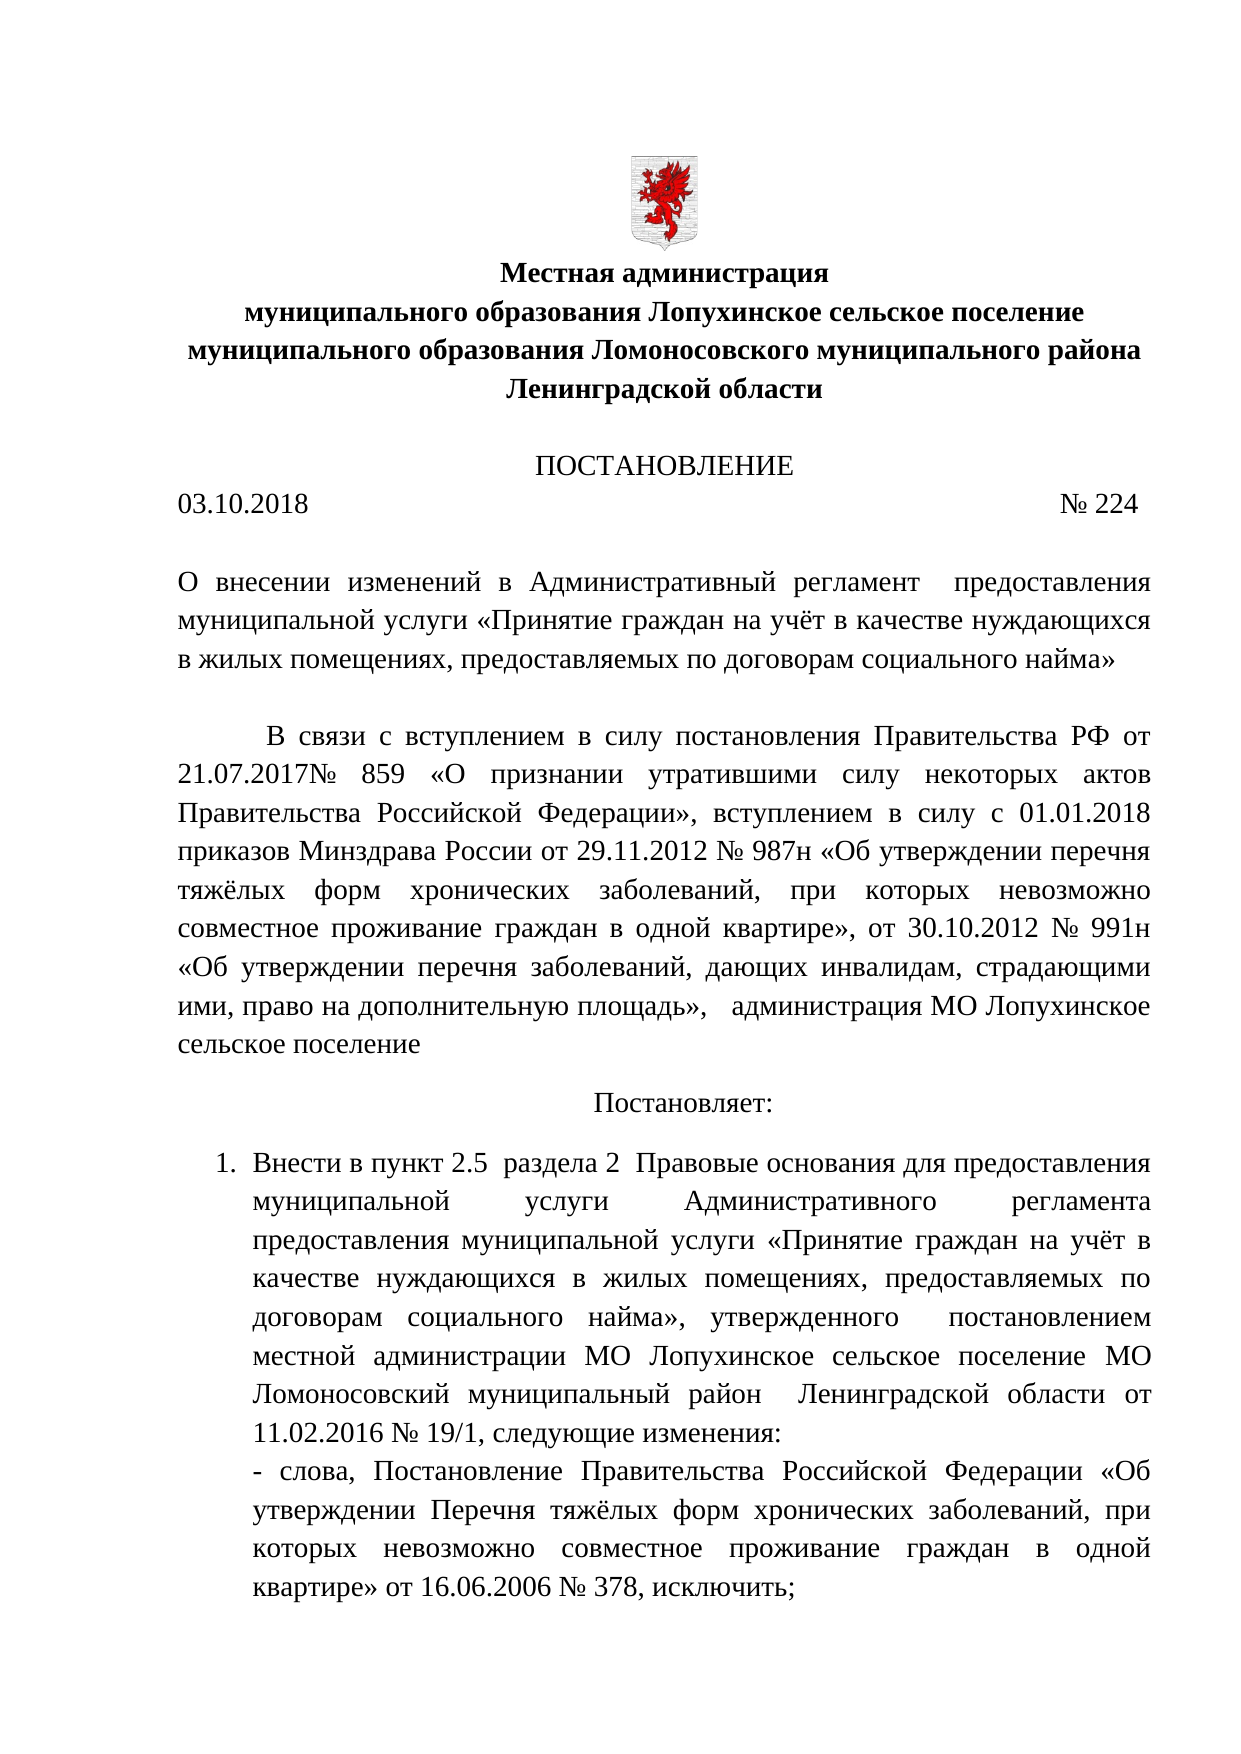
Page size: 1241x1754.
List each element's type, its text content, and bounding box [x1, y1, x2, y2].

text муниципального образования Ломоносовского муниципального района [177, 332, 1152, 366]
text О внесении изменений в Административный регламент предоставления муниципальной услуги «Принятие граждан на учёт в качестве нуждающихся в жилых помещениях, предоставляемых по договорам социального найма» [177, 564, 1152, 674]
list Внести в пункт 2.5 раздела 2 Правовые основания для предоставления муниципальной услуги Административного регламента предоставления муниципальной услуги «Принятие граждан на учёт в качестве нуждающихся в жилых помещениях, предоставляемых по договорам социального найма», утвержденного постановлением местной администрации МО Лопухинское сельское поселение МО Ломоносовский муниципальный район Ленинградской области от 11.02.2016 № 19/1, следующие изменения: [215, 1145, 1152, 1448]
text ПОСТАНОВЛЕНИЕ [177, 448, 1152, 482]
text муниципального образования Лопухинское сельское поселение [177, 294, 1152, 327]
picture [631, 156, 698, 251]
text В связи с вступлением в силу постановления Правительства РФ от 21.07.2017№ 859 «О признании утратившими силу некоторых актов Правительства Российской Федерации», вступлением в силу с 01.01.2018 приказов Минздрава России от 29.11.2012 № 987н «Об утверждении перечня тяжёлых форм хронических заболеваний, при которых невозможно совместное проживание граждан в одной квартире», от 30.10.2012 № 991н «Об утверждении перечня заболеваний, дающих инвалидам, страдающими ими, право на дополнительную площадь», администрация МО Лопухинское сельское поселение [177, 718, 1152, 1060]
text Постановляет: [215, 1086, 1152, 1119]
list - слова, Постановление Правительства Российской Федерации «Об утверждении Перечня тяжёлых форм хронических заболеваний, при которых невозможно совместное проживание граждан в одной квартире» от 16.06.2006 № 378, исключить; [252, 1453, 1152, 1602]
text Местная администрация [177, 255, 1152, 289]
text Ленинградской области [177, 371, 1152, 404]
text 03.10.2018 № 224 [177, 487, 1152, 520]
